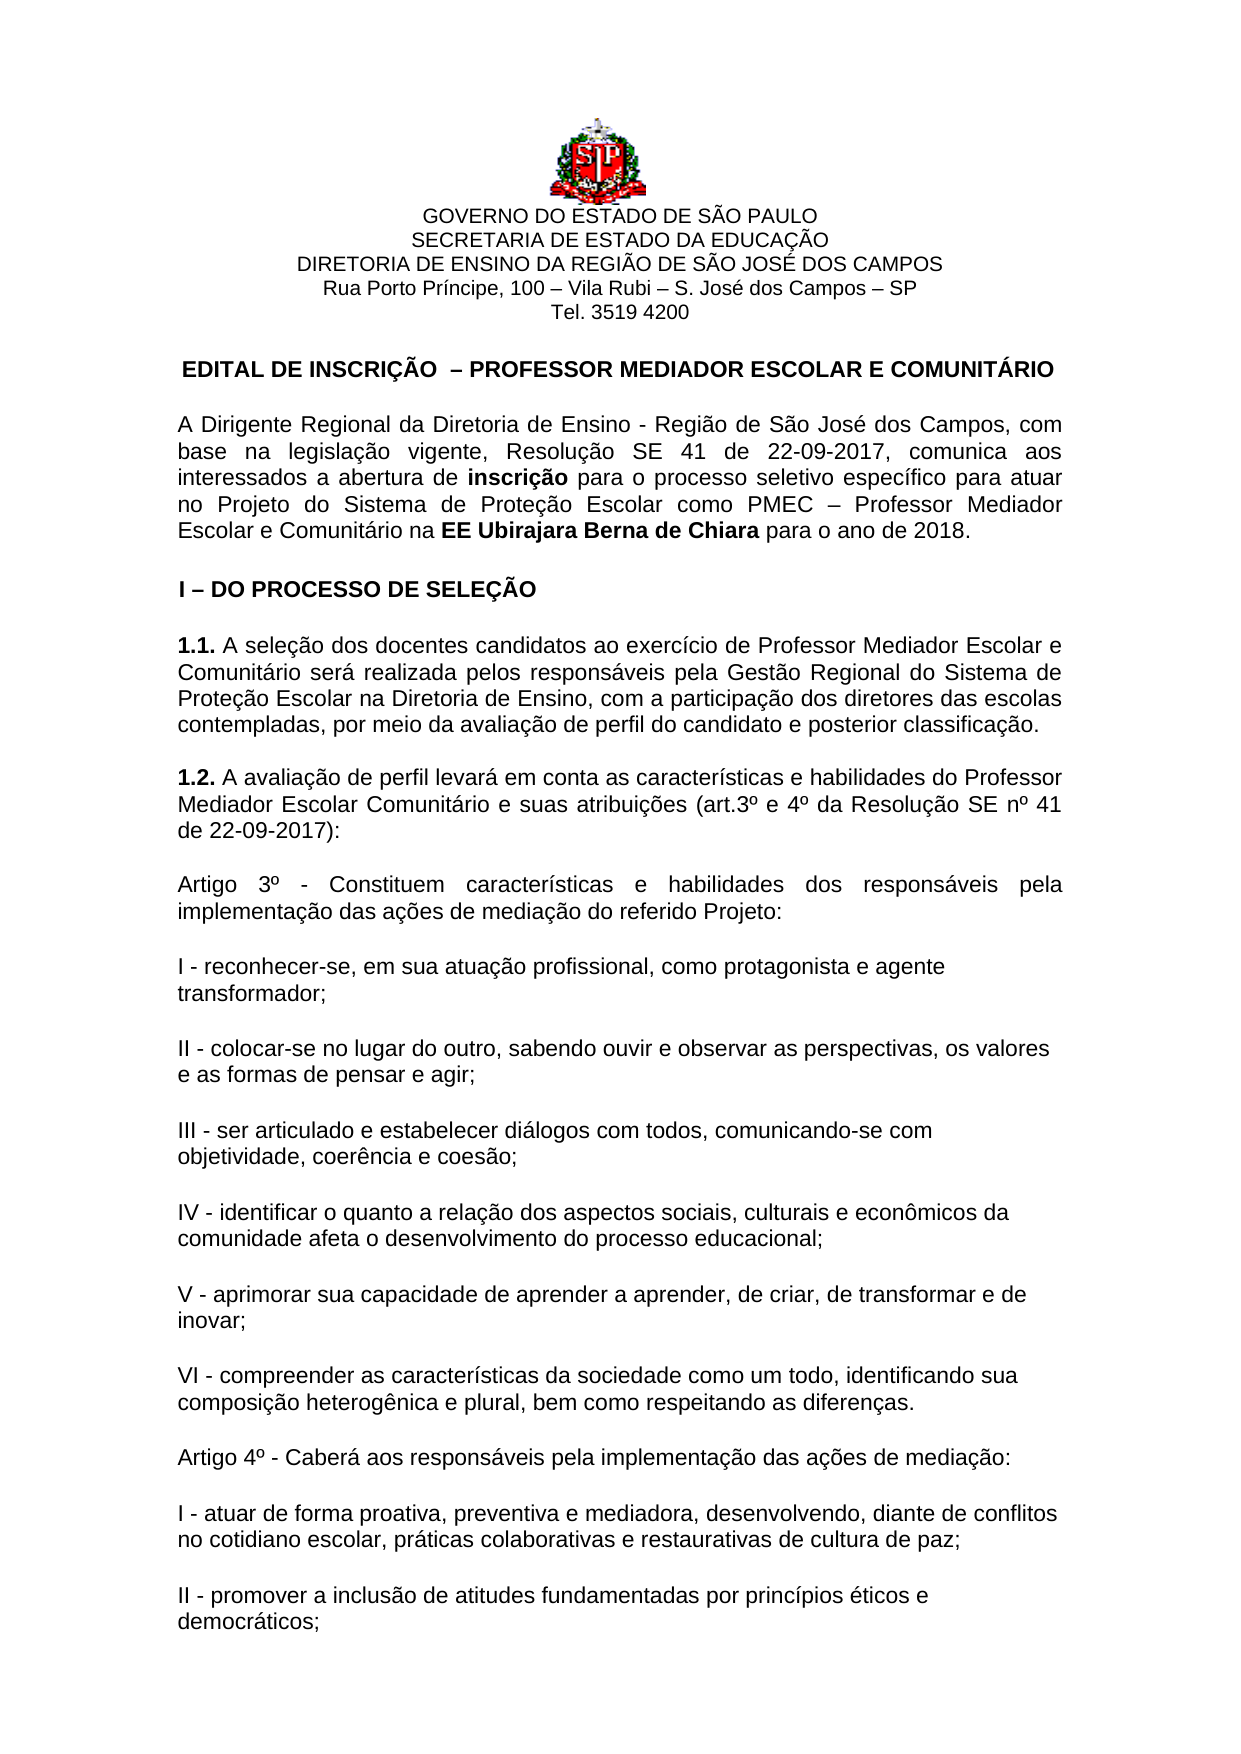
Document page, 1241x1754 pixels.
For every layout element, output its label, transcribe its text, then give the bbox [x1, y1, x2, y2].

text Artigo 3º - Constituem características e habilidades dos responsáveis pela implementação das ações de mediação do referido Projeto: [177, 871, 1063, 924]
text II - promover a inclusão de atitudes fundamentadas por princípios éticos e democráticos; [177, 1582, 1063, 1634]
picture [546, 118, 646, 205]
text V - aprimorar sua capacidade de aprender a aprender, de criar, de transformar e de inovar; [177, 1281, 1063, 1333]
text SECRETARIA DE ESTADO DA EDUCAÇÃO [177, 228, 1063, 252]
text I - atuar de forma proativa, preventiva e mediadora, desenvolvendo, diante de conflitos no cotidiano escolar, práticas colaborativas e restaurativas de cultura de paz; [177, 1500, 1063, 1553]
text Artigo 4º - Caberá aos responsáveis pela implementação das ações de mediação: [177, 1444, 1063, 1471]
text VI - compreender as características da sociedade como um todo, identificando sua composição heterogênica e plural, bem como respeitando as diferenças. [177, 1362, 1063, 1415]
text EDITAL DE INSCRIÇÃO – PROFESSOR MEDIADOR ESCOLAR E COMUNITÁRIO [177, 356, 1059, 382]
text GOVERNO DO ESTADO DE SÃO PAULO [177, 204, 1063, 228]
text 1.1. A seleção dos docentes candidatos ao exercício de Professor Mediador Escolar e Comunitário será realizada pelos responsáveis pela Gestão Regional do Sistema de Proteção Escolar na Diretoria de Ensino, com a participação dos diretores das escolas contempladas, por meio da avaliação de perfil do candidato e posterior classificação. [177, 632, 1063, 738]
text IV - identificar o quanto a relação dos aspectos sociais, culturais e econômicos da comunidade afeta o desenvolvimento do processo educacional; [177, 1199, 1063, 1251]
text III - ser articulado e estabelecer diálogos com todos, comunicando-se com objetividade, coerência e coesão; [177, 1117, 1063, 1169]
text A Dirigente Regional da Diretoria de Ensino - Região de São José dos Campos, com base na legislação vigente, Resolução SE 41 de 22-09-2017, comunica aos interessados a abertura de inscrição para o processo seletivo específico para atuar no Projeto do Sistema de Proteção Escolar como PMEC – Professor Mediador Escolar e Comunitário na EE Ubirajara Berna de Chiara para o ano de 2018. [177, 411, 1063, 543]
text II - colocar-se no lugar do outro, sabendo ouvir e observar as perspectivas, os valores e as formas de pensar e agir; [177, 1035, 1063, 1088]
text Rua Porto Príncipe, 100 – Vila Rubi – S. José dos Campos – SP [177, 276, 1063, 300]
subtitle DIRETORIA DE ENSINO DA REGIÃO DE SÃO JOSÉ DOS CAMPOS [177, 252, 1063, 276]
text I - reconhecer-se, em sua atuação profissional, como protagonista e agente transformador; [177, 953, 1063, 1006]
text I – DO PROCESSO DE SELEÇÃO [179, 573, 1063, 603]
text Tel. 3519 4200 [177, 300, 1063, 324]
text 1.2. A avaliação de perfil levará em conta as características e habilidades do Professor Mediador Escolar Comunitário e suas atribuições (art.3º e 4º da Resolução SE nº 41 de 22-09-2017): [177, 764, 1063, 843]
